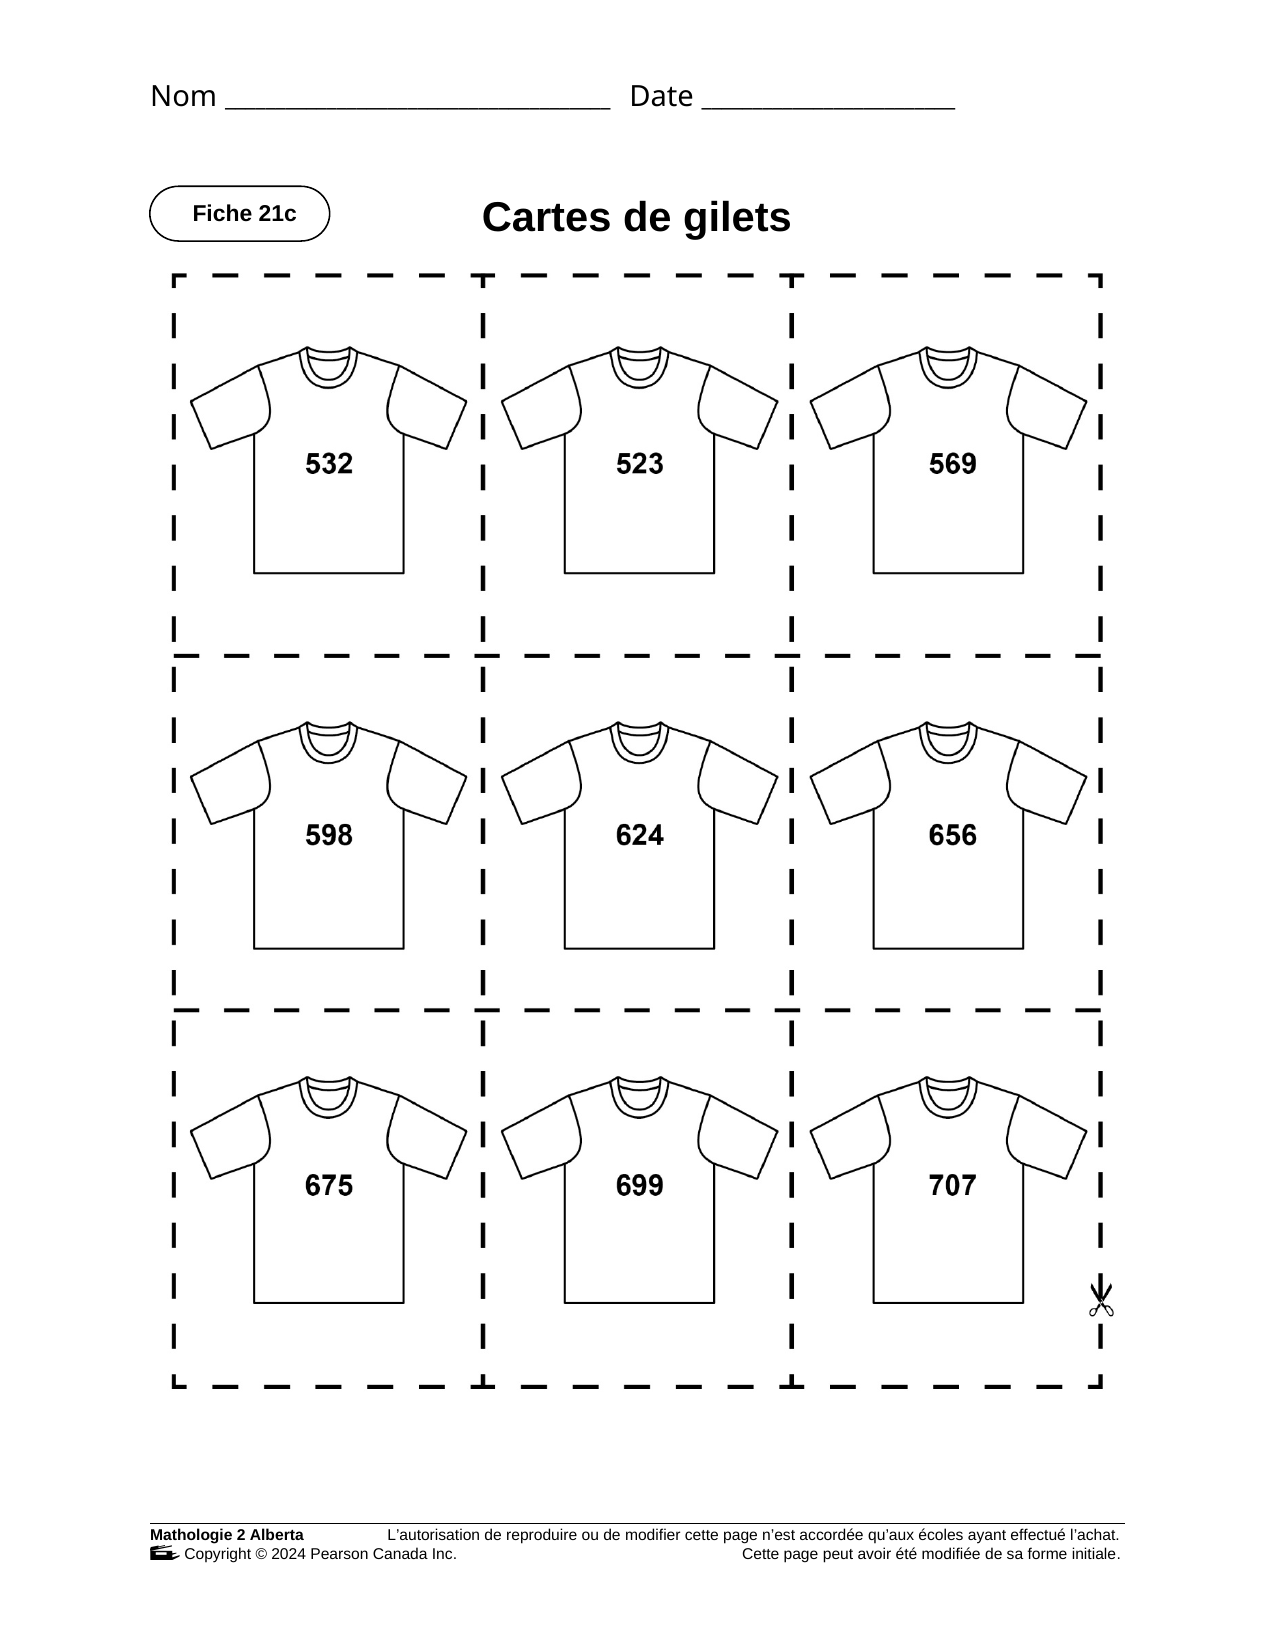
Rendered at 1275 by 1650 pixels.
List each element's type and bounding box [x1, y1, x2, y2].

picture [150, 260, 1125, 1409]
picture [150, 1545, 180, 1560]
